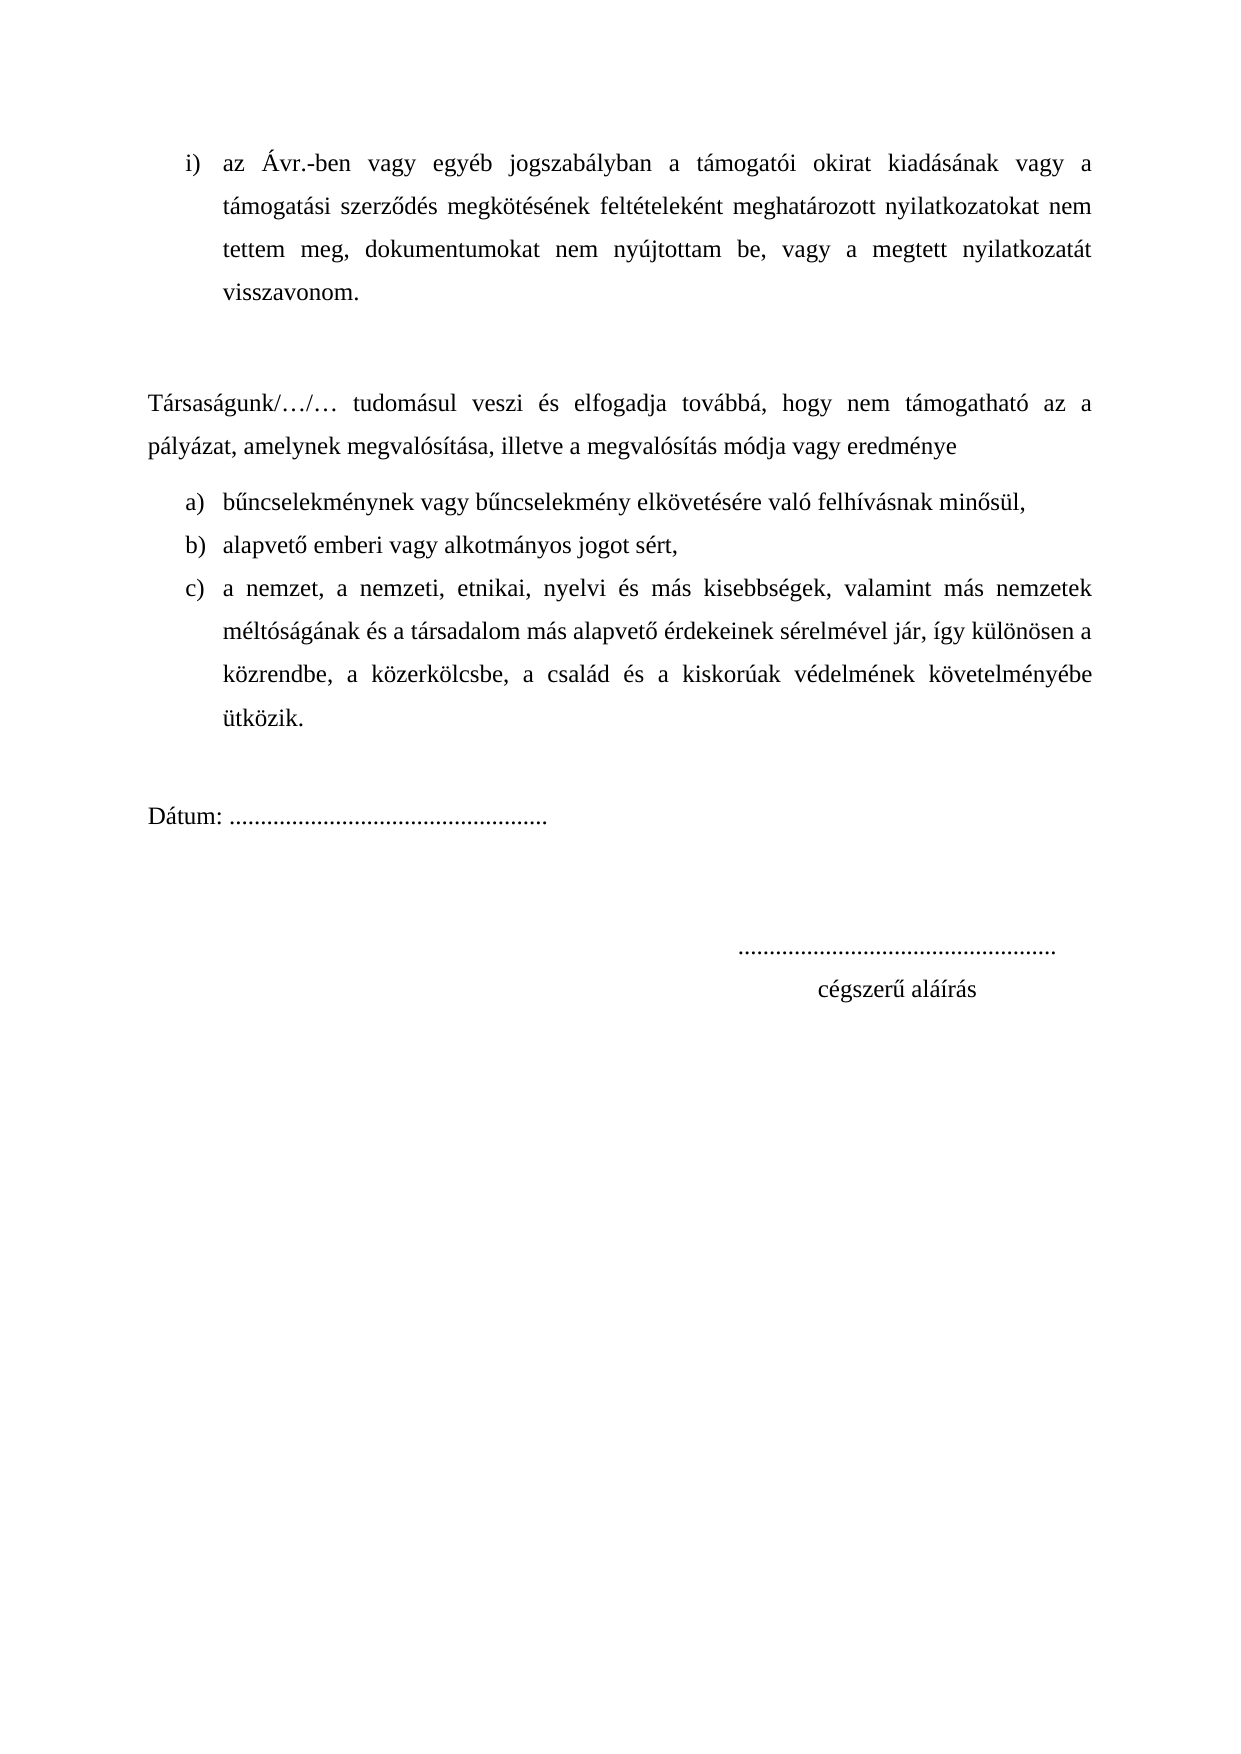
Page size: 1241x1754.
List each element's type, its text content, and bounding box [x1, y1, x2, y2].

list a nemzet, a nemzeti, etnikai, nyelvi és más kisebbségek, valamint más nemzetek méltóságának és a társadalom más alapvető érdekeinek sérelmével jár, így különösen a közrendbe, a közerkölcsbe, a család és a kiskorúak védelmének követelményébe ütközik. [185, 573, 1093, 731]
list bűncselekménynek vagy bűncselekmény elkövetésére való felhívásnak minősül, [185, 487, 1093, 516]
text Dátum: ................................................... [148, 801, 1093, 830]
text cégszerű aláírás [738, 974, 1093, 1003]
list az Ávr.-ben vagy egyéb jogszabályban a támogatói okirat kiadásának vagy a támogatási szerződés megkötésének feltételeként meghatározott nyilatkozatokat nem tettem meg, dokumentumokat nem nyújtottam be, vagy a megtett nyilatkozatát visszavonom. [185, 148, 1093, 306]
text Társaságunk/…/… tudomásul veszi és elfogadja továbbá, hogy nem támogatható az a pályázat, amelynek megvalósítása, illetve a megvalósítás módja vagy eredménye [148, 388, 1093, 460]
list alapvető emberi vagy alkotmányos jogot sért, [185, 530, 1093, 559]
text ................................................... [664, 931, 1093, 959]
